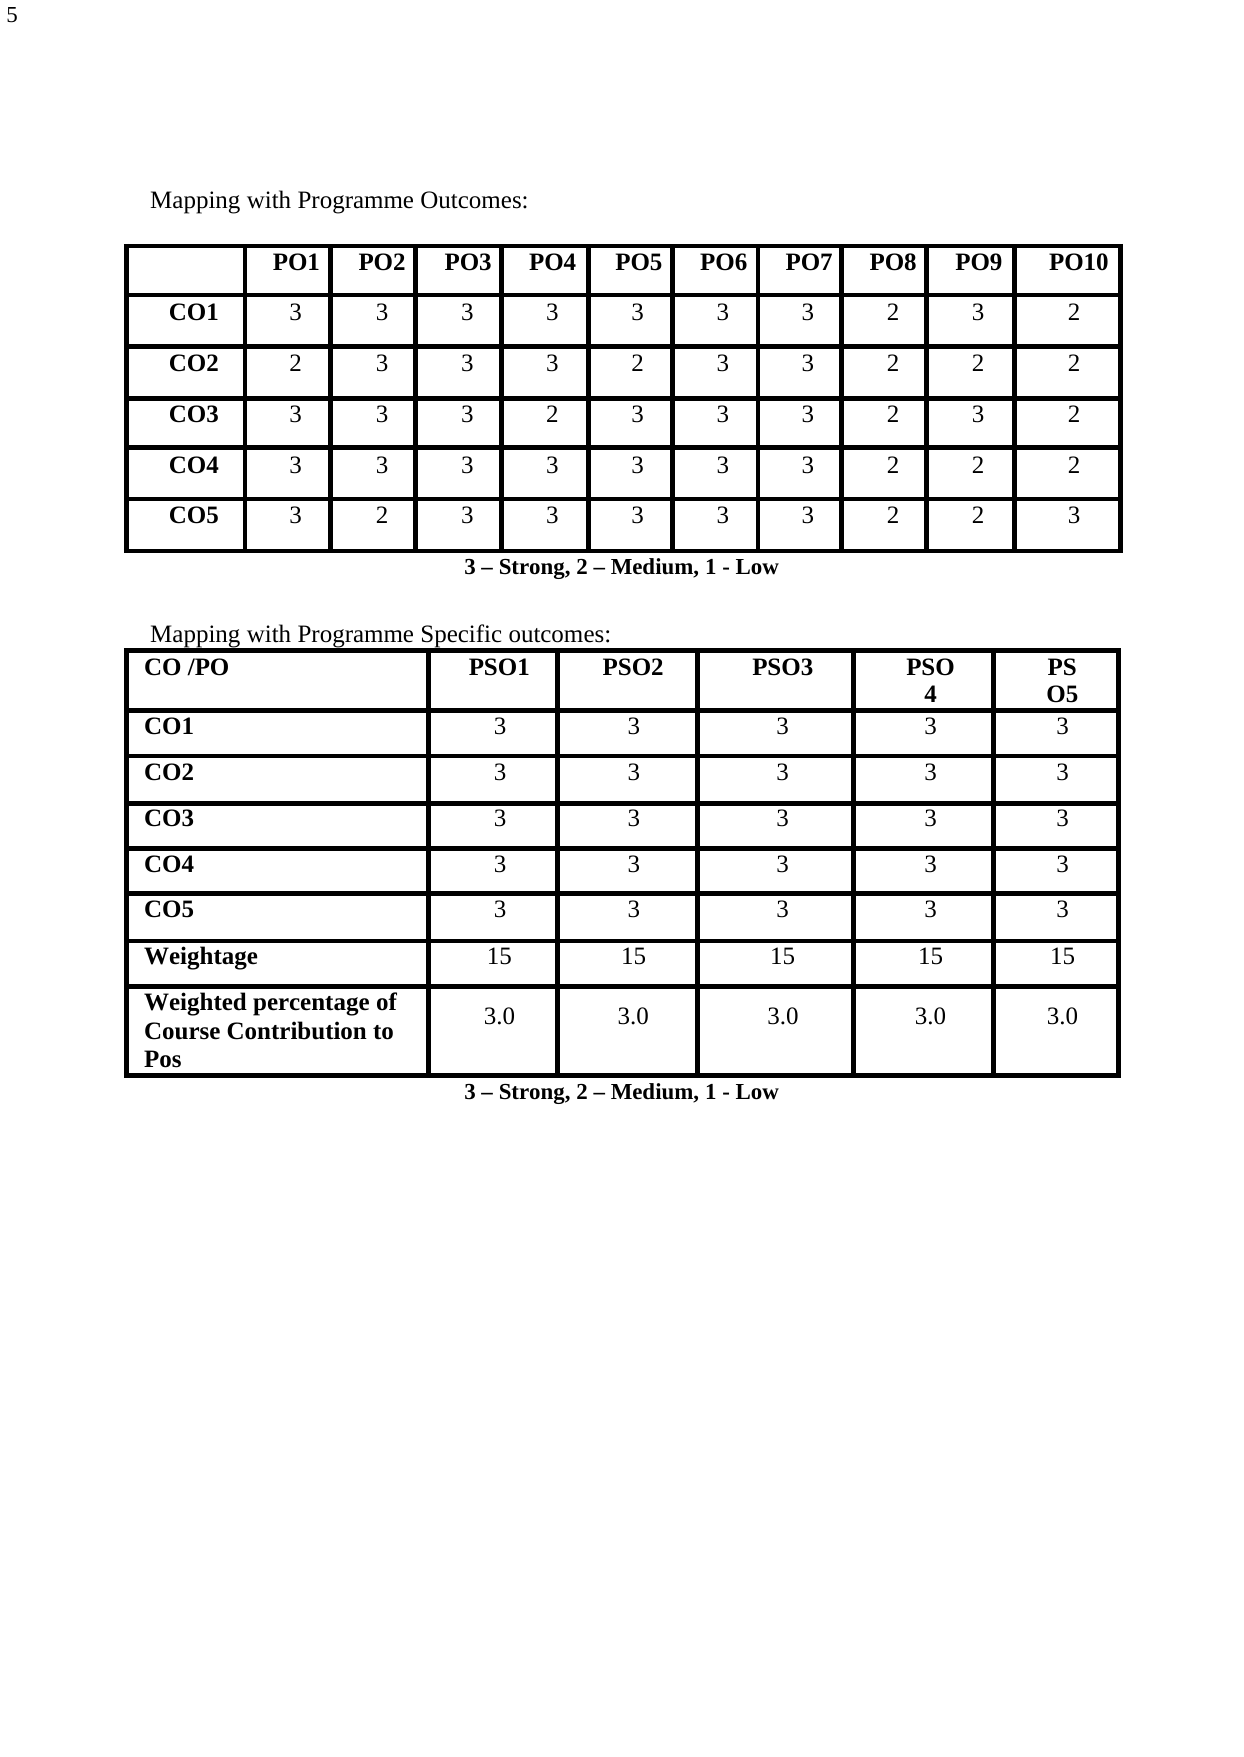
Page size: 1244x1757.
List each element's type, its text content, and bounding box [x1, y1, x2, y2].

table_header CO /PO [129, 653, 426, 708]
table_header PO6 [675, 248, 756, 293]
table_cell 3 [929, 401, 1012, 445]
table_cell 3 [333, 401, 413, 445]
table_cell 2 [1017, 297, 1118, 344]
table_cell 3 [418, 297, 499, 344]
table_cell 3 [700, 758, 851, 801]
table_cell 2 [247, 349, 328, 396]
table_cell 3 [560, 806, 695, 846]
table_cell CO1 [129, 713, 426, 753]
table_cell 3 [247, 401, 328, 445]
table_cell 3 [675, 501, 756, 549]
table_cell CO4 [129, 851, 426, 891]
table_header PO10 [1017, 248, 1118, 293]
table_cell 3.0 [996, 989, 1116, 1073]
table_cell 15 [996, 943, 1116, 984]
table_cell 3 [504, 297, 586, 344]
table_cell 3 [1017, 501, 1118, 549]
table_cell 3 [856, 713, 991, 753]
table_cell 2 [844, 501, 924, 549]
table_cell CO4 [129, 450, 243, 497]
text 3 – Strong, 2 – Medium, 1 - Low [454, 553, 788, 580]
table_cell CO3 [129, 401, 243, 445]
table_cell 3 [418, 501, 499, 549]
table_cell 3 [247, 297, 328, 344]
table_cell 2 [591, 349, 670, 396]
table_cell 3 [996, 851, 1116, 891]
table_cell 3 [760, 349, 839, 396]
table_cell 3 [760, 501, 839, 549]
table_cell 3 [700, 713, 851, 753]
table_cell 2 [929, 501, 1012, 549]
table_header PO3 [418, 248, 499, 293]
table_header PO4 [504, 248, 586, 293]
text Mapping with Programme Specific outcomes: [150, 619, 1181, 648]
table_cell 3 [560, 713, 695, 753]
table_cell 3 [675, 450, 756, 497]
table_cell 2 [844, 401, 924, 445]
table_cell 15 [431, 943, 555, 984]
table_header PO8 [844, 248, 924, 293]
table_cell 3 [431, 806, 555, 846]
table_cell 3 [675, 349, 756, 396]
table_cell 3 [560, 896, 695, 939]
table_cell CO2 [129, 349, 243, 396]
table_cell 3 [675, 297, 756, 344]
table_cell 2 [844, 349, 924, 396]
table_cell 2 [1017, 401, 1118, 445]
table_cell 3 [856, 758, 991, 801]
table_cell 15 [856, 943, 991, 984]
table_cell 3 [996, 758, 1116, 801]
table_cell 3 [431, 896, 555, 939]
table_cell 3 [418, 349, 499, 396]
table_cell 3 [929, 297, 1012, 344]
table_header [129, 248, 243, 293]
table_header PSO 4 [856, 653, 991, 708]
table_cell 3 [996, 806, 1116, 846]
table_cell 2 [504, 401, 586, 445]
text Mapping with Programme Outcomes: [150, 186, 1181, 214]
table_cell 3 [760, 450, 839, 497]
table_header PS O5 [996, 653, 1116, 708]
table_cell CO1 [129, 297, 243, 344]
table_cell 3 [591, 297, 670, 344]
table_cell 3 [504, 450, 586, 497]
table_cell 3 [333, 349, 413, 396]
table_cell 3 [504, 349, 586, 396]
table_cell 2 [929, 349, 1012, 396]
table_cell Weighted percentage of Course Contribution to Pos [129, 989, 426, 1073]
table_cell 3.0 [431, 989, 555, 1073]
table_cell Weightage [129, 943, 426, 984]
table_cell 3 [760, 401, 839, 445]
table_cell 3.0 [560, 989, 695, 1073]
table_cell 3 [700, 806, 851, 846]
table_cell 3 [247, 450, 328, 497]
table_cell 2 [929, 450, 1012, 497]
table_cell 2 [333, 501, 413, 549]
table_header PO9 [929, 248, 1012, 293]
table_header PO2 [333, 248, 413, 293]
table_cell 15 [700, 943, 851, 984]
table_cell 3 [856, 896, 991, 939]
table_cell CO5 [129, 896, 426, 939]
text 3 – Strong, 2 – Medium, 1 - Low [454, 1078, 788, 1104]
table_header PSO1 [431, 653, 555, 708]
table_header PO7 [760, 248, 839, 293]
table_cell 3 [418, 450, 499, 497]
table_header PO1 [247, 248, 328, 293]
table_cell 3.0 [700, 989, 851, 1073]
table_cell 2 [844, 450, 924, 497]
table_cell 3 [418, 401, 499, 445]
table_cell CO2 [129, 758, 426, 801]
table_cell 3 [333, 297, 413, 344]
table_cell 3 [560, 851, 695, 891]
table_cell 3 [591, 450, 670, 497]
table_cell 3 [591, 501, 670, 549]
table_cell 3 [856, 851, 991, 891]
table_cell 3 [675, 401, 756, 445]
table_cell 3 [700, 851, 851, 891]
table_cell 3 [431, 851, 555, 891]
table_cell 15 [560, 943, 695, 984]
table_cell 3 [504, 501, 586, 549]
table_cell CO3 [129, 806, 426, 846]
table_cell 3 [591, 401, 670, 445]
table_cell 3 [431, 758, 555, 801]
table_cell 3 [856, 806, 991, 846]
table_cell 3 [996, 896, 1116, 939]
table_cell 3 [700, 896, 851, 939]
table_cell 3 [760, 297, 839, 344]
table_cell 3 [333, 450, 413, 497]
table_header PO5 [591, 248, 670, 293]
table_header PSO2 [560, 653, 695, 708]
table_cell 2 [1017, 450, 1118, 497]
table_cell 3 [560, 758, 695, 801]
table_header PSO3 [700, 653, 851, 708]
table_cell 3.0 [856, 989, 991, 1073]
table_cell 2 [844, 297, 924, 344]
table_cell 3 [247, 501, 328, 549]
table_cell 2 [1017, 349, 1118, 396]
table_cell 3 [431, 713, 555, 753]
table_cell 3 [996, 713, 1116, 753]
table_cell CO5 [129, 501, 243, 549]
